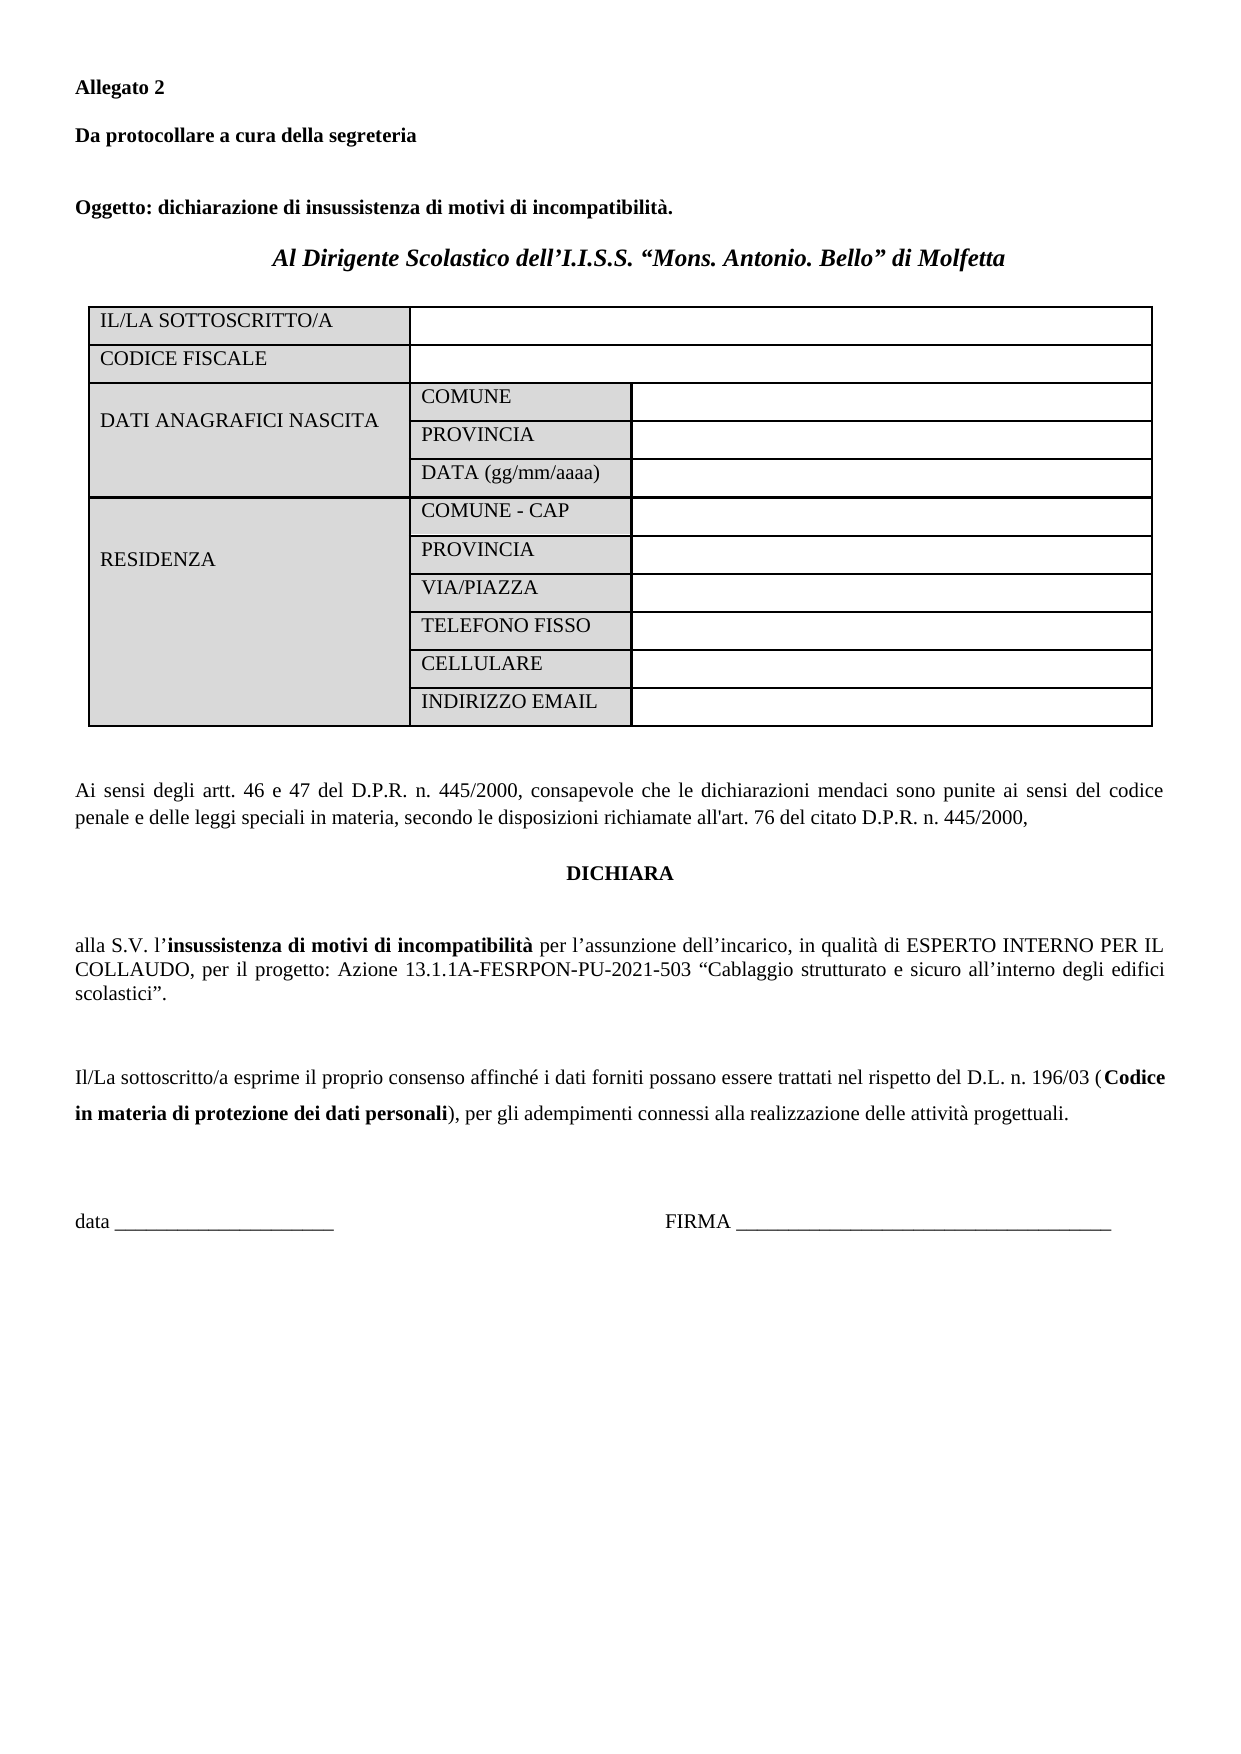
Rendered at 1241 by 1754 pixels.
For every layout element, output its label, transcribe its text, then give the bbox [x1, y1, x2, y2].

text Ai sensi degli artt. 46 e 47 del D.P.R. n. 445/2000, consapevole che le dichiarazioni mendaci sono punite ai sensi del codice penale e delle leggi speciali in materia, secondo le disposizioni richiamate all'art. 76 del citato D.P.R. n. 445/2000, [75, 778, 1165, 829]
table_cell [633, 689, 1151, 725]
table_cell PROVINCIA [411, 537, 630, 573]
table_cell INDIRIZZO EMAIL [411, 689, 630, 725]
text data _____________________ FIRMA ____________________________________ [75, 1209, 1165, 1233]
text Il/La sottoscritto/a esprime il proprio consenso affinché i dati forniti possano essere trattati nel rispetto del D.L. n. 196/03 (Codice in materia di protezione dei dati personali), per gli adempimenti connessi alla realizzazione delle attività progettuali. [75, 1065, 1165, 1125]
text Da protocollare a cura della segreteria [75, 123, 1165, 147]
table_cell [411, 346, 1151, 382]
text Oggetto: dichiarazione di insussistenza di motivi di incompatibilità. [75, 195, 1165, 219]
table_cell [633, 613, 1151, 649]
table_header IL/LA SOTTOSCRITTO/A [90, 308, 409, 344]
table_cell TELEFONO FISSO [411, 613, 630, 649]
table_cell [633, 499, 1151, 534]
table_cell COMUNE [411, 384, 630, 420]
table_cell RESIDENZA [90, 499, 409, 725]
table_cell CELLULARE [411, 651, 630, 687]
table_cell COMUNE - CAP [411, 499, 630, 534]
text DICHIARA [75, 860, 1165, 884]
table_cell [633, 460, 1151, 496]
table_cell [633, 651, 1151, 687]
table_cell DATA (gg/mm/aaaa) [411, 460, 630, 496]
text alla S.V. l’insussistenza di motivi di incompatibilità per l’assunzione dell’incarico, in qualità di ESPERTO INTERNO PER IL COLLAUDO, per il progetto: Azione 13.1.1A-FESRPON-PU-2021-503 “Cablaggio strutturato e sicuro all’interno degli edifici scolastici”. [75, 933, 1165, 1005]
table_header [411, 308, 1151, 344]
table_cell [633, 537, 1151, 573]
subtitle Al Dirigente Scolastico dell’I.I.S.S. “Mons. Antonio. Bello” di Molfetta [112, 243, 1165, 272]
table_cell VIA/PIAZZA [411, 575, 630, 611]
text Allegato 2 [75, 75, 1165, 99]
table_cell [633, 422, 1151, 458]
table_cell [633, 575, 1151, 611]
table_cell CODICE FISCALE [90, 346, 409, 382]
table_cell PROVINCIA [411, 422, 630, 458]
table_cell DATI ANAGRAFICI NASCITA [90, 384, 409, 496]
table_cell [633, 384, 1151, 420]
